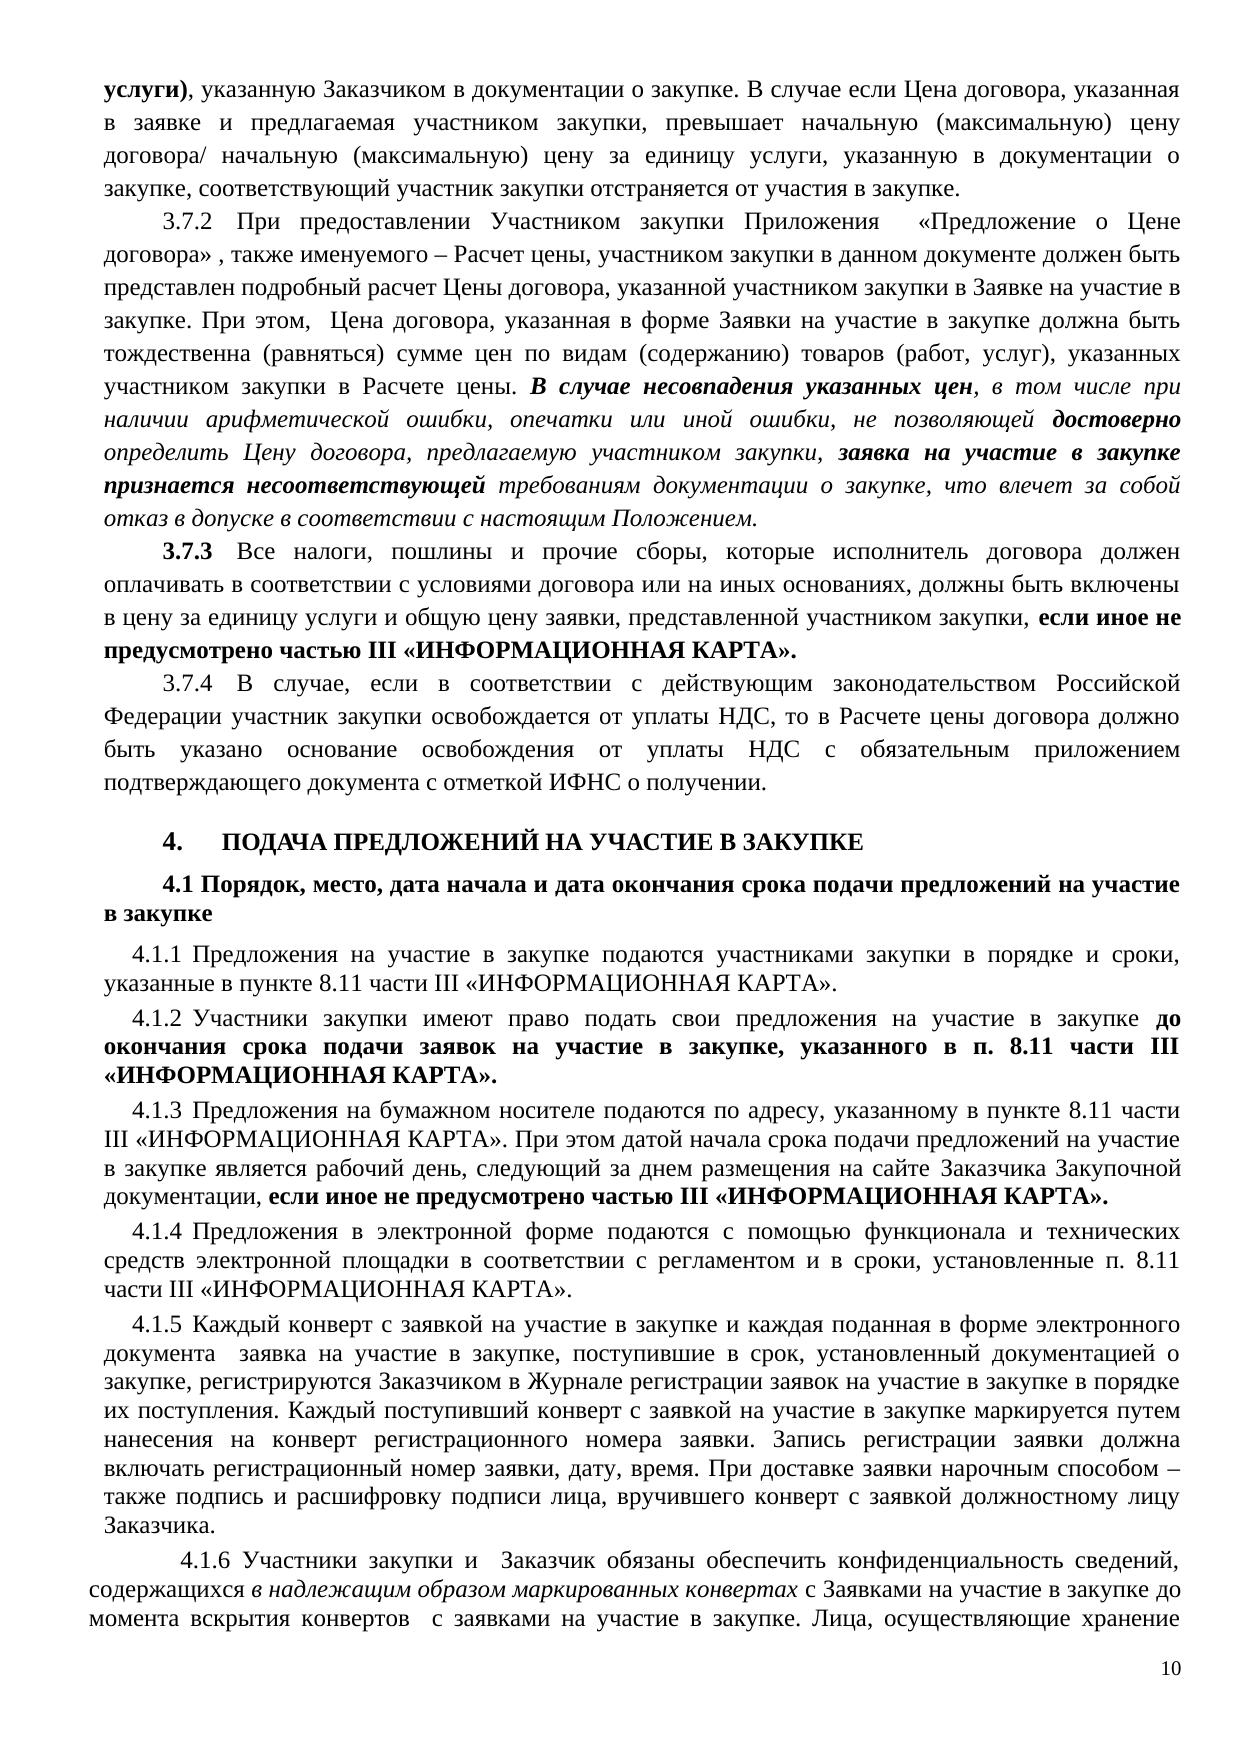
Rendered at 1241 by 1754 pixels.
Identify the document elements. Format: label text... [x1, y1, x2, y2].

list В случае, если в соответствии с действующим законодательством Российской Федерации участник закупки освобождается от уплаты НДС, то в Расчете цены договора должно быть указано основание освобождения от уплаты НДС с обязательным приложением подтверждающего документа с отметкой ИФНС о получении. [103, 668, 1181, 796]
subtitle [89, 1545, 1181, 1631]
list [103, 74, 1181, 202]
subtitle Предложения на бумажном носителе подаются по адресу, указанному в пункте 8.11 части III «ИНФОРМАЦИОННАЯ КАРТА». При этом датой начала срока подачи предложений на участие в закупке является рабочий день, следующий за днем размещения на сайте Заказчика Закупочной документации, если иное не предусмотрено частью III «ИНФОРМАЦИОННАЯ КАРТА». [103, 1095, 1181, 1210]
subtitle Предложения на участие в закупке подаются участниками закупки в порядке и сроки, указанные в пункте 8.11 части III «ИНФОРМАЦИОННАЯ КАРТА». [103, 939, 1181, 996]
subtitle Предложения в электронной форме подаются с помощью функционала и технических средств электронной площадки в соответствии с регламентом и в сроки, установленные п. 8.11 части III «ИНФОРМАЦИОННАЯ КАРТА». [103, 1216, 1181, 1303]
subtitle Каждый конверт с заявкой на участие в закупке и каждая поданная в форме электронного документа заявка на участие в закупке, поступившие в срок, установленный документацией о закупке, регистрируются Заказчиком в Журнале регистрации заявок на участие в закупке в порядке их поступления. Каждый поступивший конверт с заявкой на участие в закупке маркируется путем нанесения на конверт регистрационного номера заявки. Запись регистрации заявки должна включать регистрационный номер заявки, дату, время. При доставке заявки нарочным способом – также подпись и расшифровку подписи лица, вручившего конверт с заявкой должностному лицу Заказчика. [103, 1309, 1181, 1539]
subtitle ПОДАЧА ПРЕДЛОЖЕНИЙ НА УЧАСТИЕ В ЗАКУПКЕ [103, 825, 1181, 856]
subtitle Участники закупки имеют право подать свои предложения на участие в закупке до окончания срока подачи заявок на участие в закупке, указанного в п. 8.11 части III «ИНФОРМАЦИОННАЯ КАРТА». [103, 1003, 1181, 1089]
subtitle 4.1 Порядок, место, дата начала и дата окончания срока подачи предложений на участие в закупке [103, 869, 1181, 926]
list При предоставлении Участником закупки Приложения «Предложение о Цене договора» , также именуемого – Расчет цены, участником закупки в данном документе должен быть представлен подробный расчет Цены договора, указанной участником закупки в Заявке на участие в закупке. При этом, Цена договора, указанная в форме Заявки на участие в закупке должна быть тождественна (равняться) сумме цен по видам (содержанию) товаров (работ, услуг), указанных участником закупки в Расчете цены. В случае несовпадения указанных цен, в том числе при наличии арифметической ошибки, опечатки или иной ошибки, не позволяющей достоверно определить Цену договора, предлагаемую участником закупки, заявка на участие в закупке признается несоответствующей требованиям документации о закупке, что влечет за собой отказ в допуске в соответствии с настоящим Положением. [103, 206, 1181, 532]
list Все налоги, пошлины и прочие сборы, которые исполнитель договора должен оплачивать в соответствии с условиями договора или на иных основаниях, должны быть включены в цену за единицу услуги и общую цену заявки, представленной участником закупки, если иное не предусмотрено частью III «ИНФОРМАЦИОННАЯ КАРТА». [103, 536, 1181, 664]
